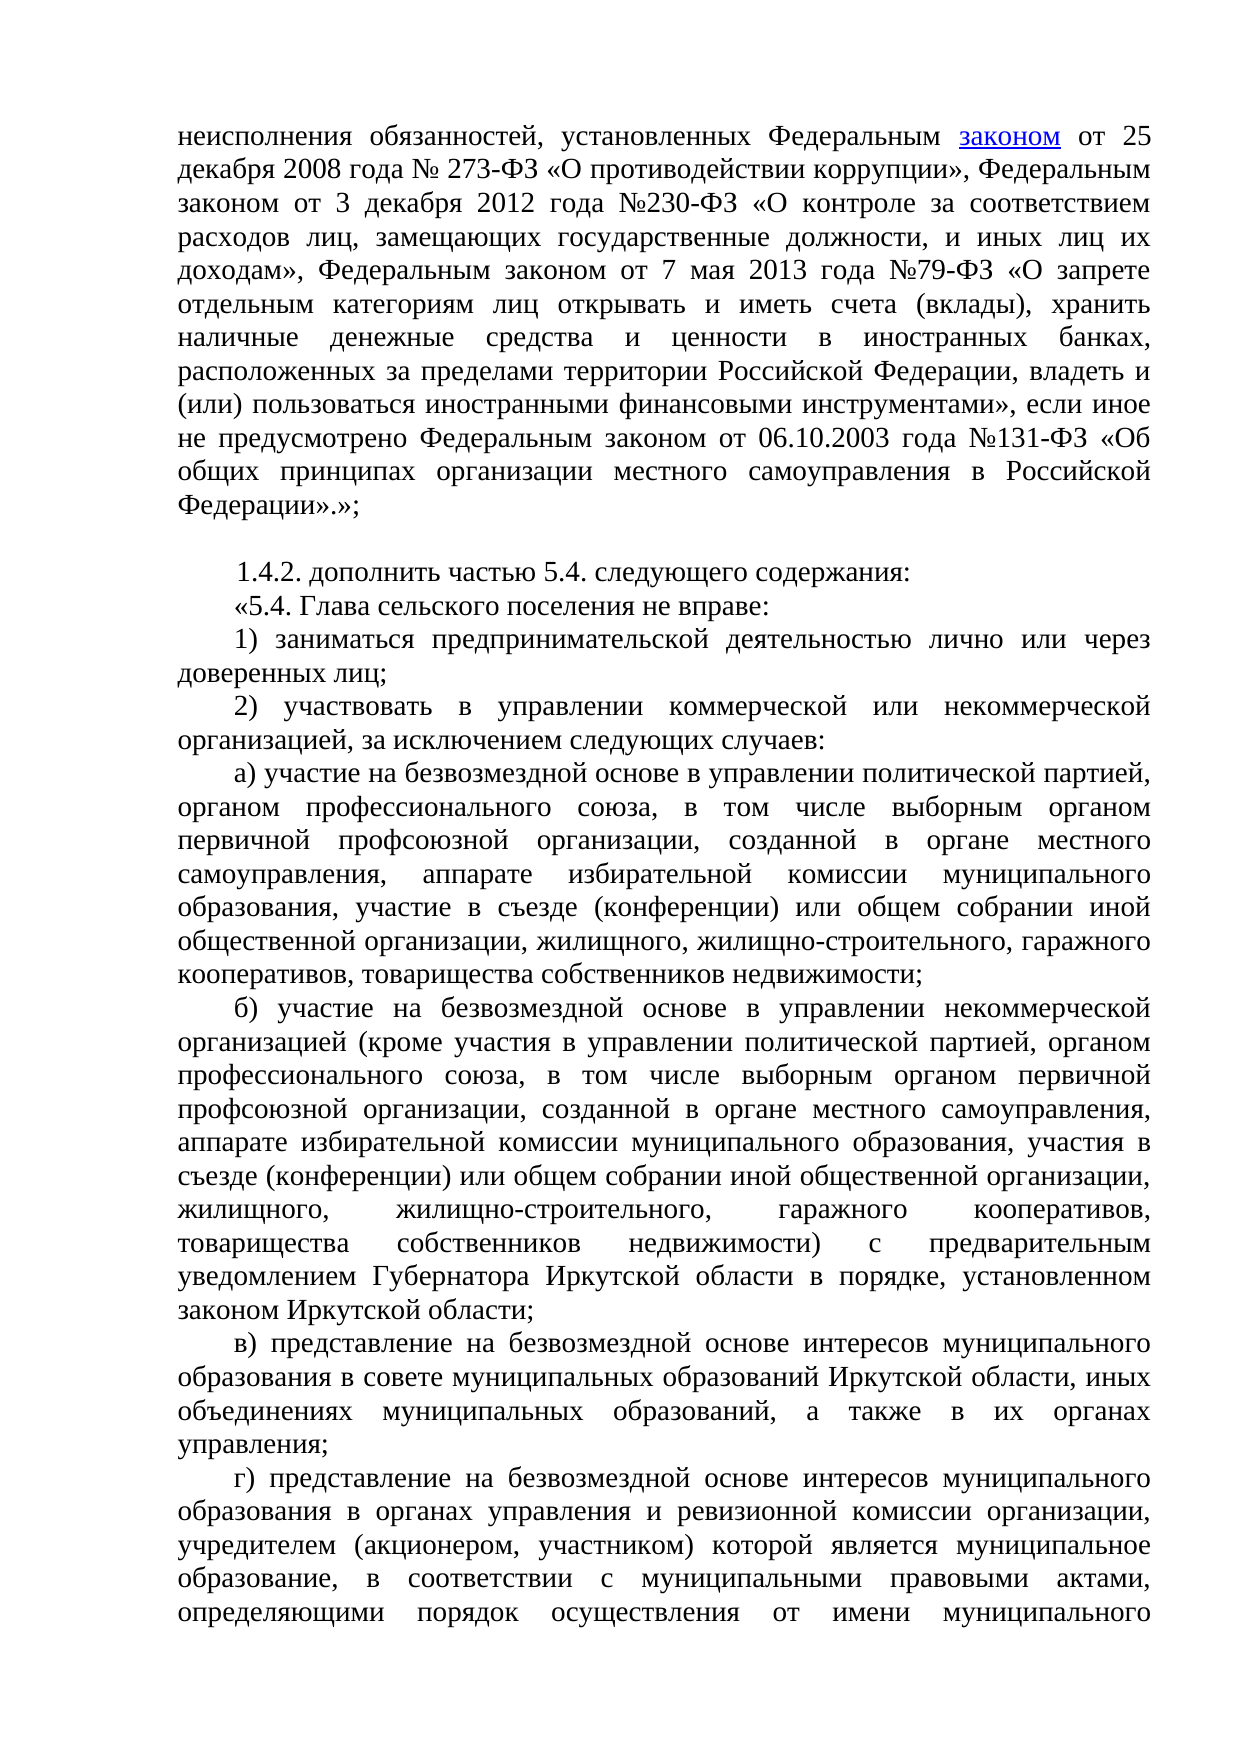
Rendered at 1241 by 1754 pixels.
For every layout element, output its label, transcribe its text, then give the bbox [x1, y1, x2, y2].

text в) представление на безвозмездной основе интересов муниципального образования в совете муниципальных образований Иркутской области, иных объединениях муниципальных образований, а также в их органах управления; [177, 1326, 1152, 1460]
text а) участие на безвозмездной основе в управлении политической партией, органом профессионального союза, в том числе выборным органом первичной профсоюзной организации, созданной в органе местного самоуправления, аппарате избирательной комиссии муниципального образования, участие в съезде (конференции) или общем собрании иной общественной организации, жилищного, жилищно-строительного, гаражного кооперативов, товарищества собственников недвижимости; [177, 755, 1152, 990]
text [177, 1460, 1152, 1627]
text б) участие на безвозмездной основе в управлении некоммерческой организацией (кроме участия в управлении политической партией, органом профессионального союза, в том числе выборным органом первичной профсоюзной организации, созданной в органе местного самоуправления, аппарате избирательной комиссии муниципального образования, участия в съезде (конференции) или общем собрании иной общественной организации, жилищного, жилищно-строительного, гаражного кооперативов, товарищества собственников недвижимости) с предварительным уведомлением Губернатора Иркутской области в порядке, установленном законом Иркутской области; [177, 990, 1152, 1326]
text 2) участвовать в управлении коммерческой или некоммерческой организацией, за исключением следующих случаев: [177, 688, 1152, 755]
text «5.4. Глава сельского поселения не вправе: [177, 588, 1152, 621]
text 1.4.2. дополнить частью 5.4. следующего содержания: [177, 554, 1152, 588]
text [177, 118, 1152, 521]
text 1) заниматься предпринимательской деятельностью лично или через доверенных лиц; [177, 621, 1152, 688]
